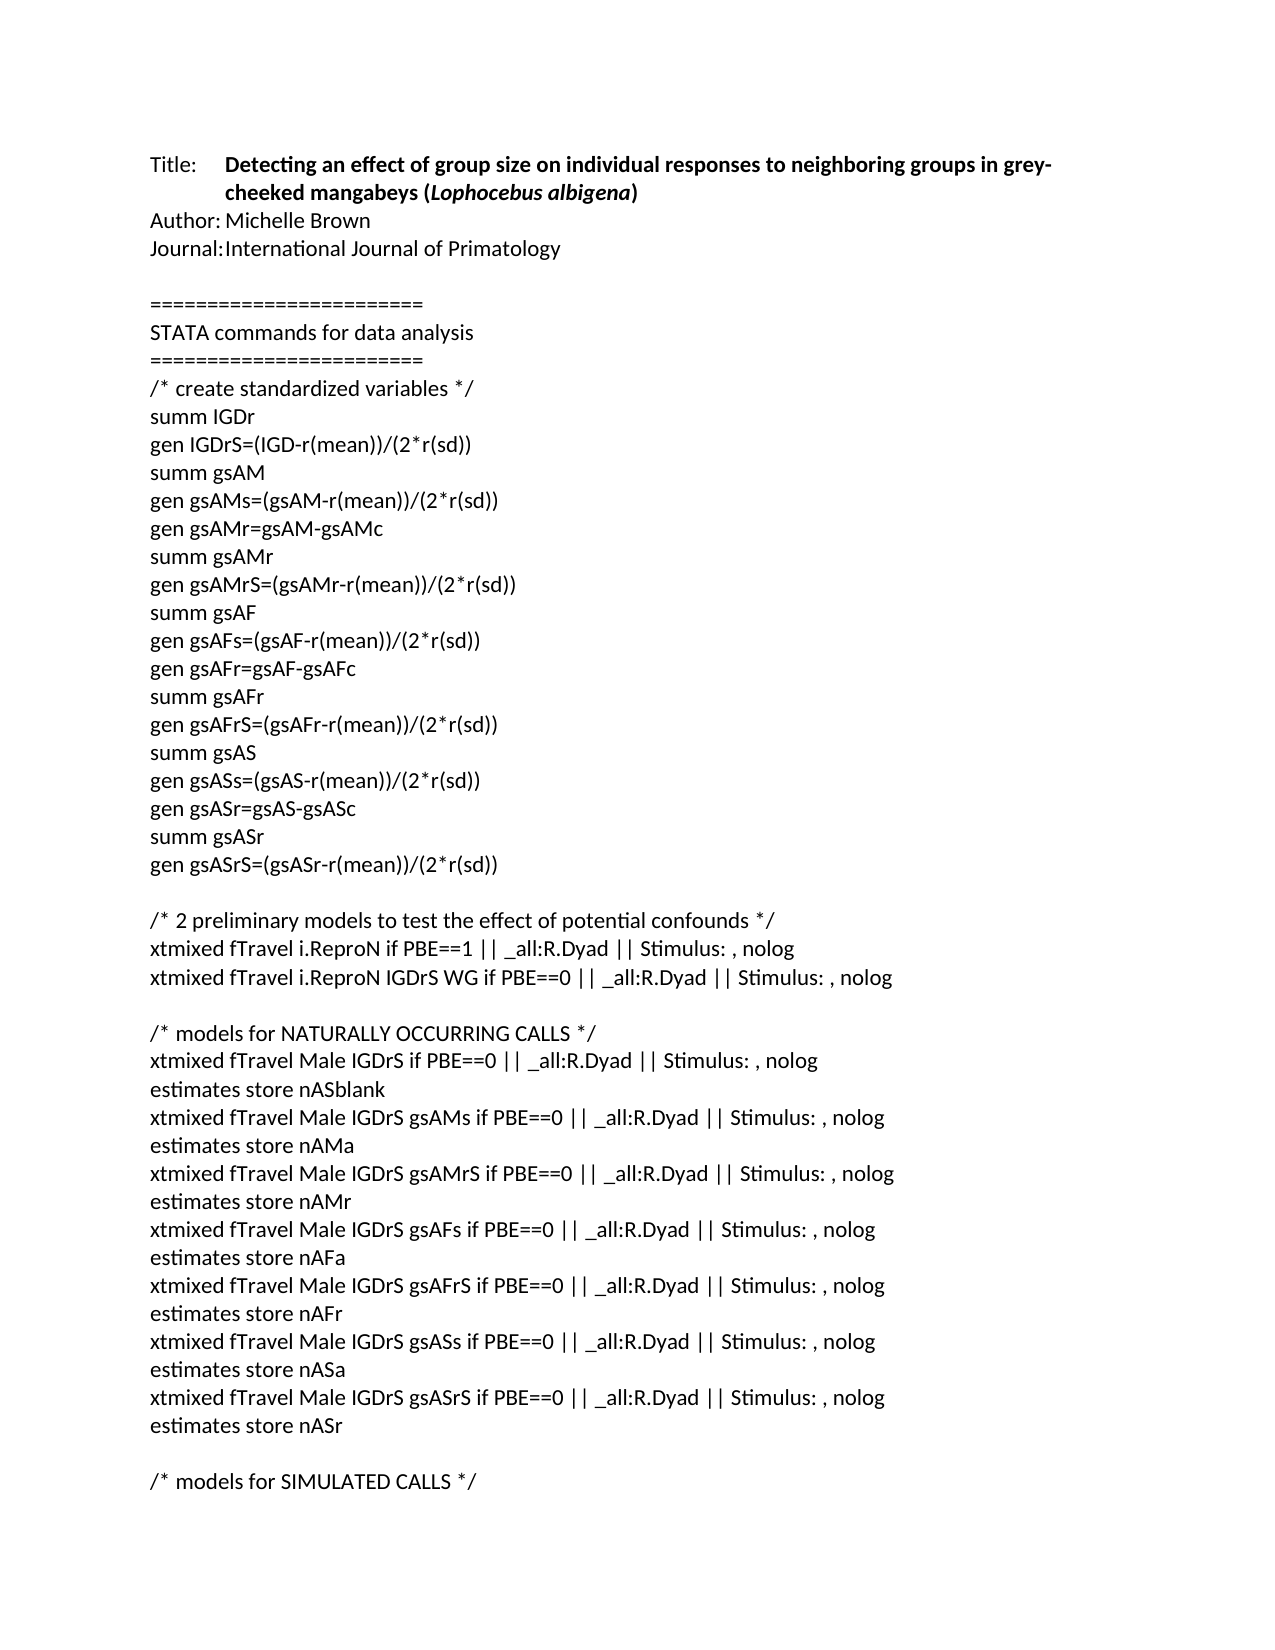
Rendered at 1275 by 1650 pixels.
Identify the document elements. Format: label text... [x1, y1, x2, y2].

text estimates store nASblank [150, 1075, 1125, 1103]
text estimates store nAFa [150, 1243, 1125, 1271]
text summ gsAM [150, 458, 1125, 486]
text gen IGDrS=(IGD-r(mean))/(2*r(sd)) [150, 430, 1125, 458]
text xtmixed fTravel Male IGDrS gsAFrS if PBE==0 || _all:R.Dyad || Stimulus: , nolog [150, 1271, 1125, 1299]
text ======================== [150, 346, 1125, 374]
text Journal: International Journal of Primatology [150, 234, 1125, 262]
text Author: Michelle Brown [150, 206, 1125, 234]
text ======================== [150, 290, 1125, 318]
text estimates store nAFr [150, 1299, 1125, 1327]
text /* create standardized variables */ [150, 374, 1125, 402]
text xtmixed fTravel Male IGDrS gsASrS if PBE==0 || _all:R.Dyad || Stimulus: , nolog [150, 1383, 1125, 1411]
text gen gsASs=(gsAS-r(mean))/(2*r(sd)) [150, 766, 1125, 794]
text estimates store nAMr [150, 1187, 1125, 1215]
text estimates store nASr [150, 1411, 1125, 1439]
text estimates store nAMa [150, 1131, 1125, 1159]
text xtmixed fTravel Male IGDrS gsAMs if PBE==0 || _all:R.Dyad || Stimulus: , nolog [150, 1103, 1125, 1131]
text xtmixed fTravel Male IGDrS gsAFs if PBE==0 || _all:R.Dyad || Stimulus: , nolog [150, 1215, 1125, 1243]
text /* models for SIMULATED CALLS */ [150, 1467, 1125, 1495]
text gen gsAMrS=(gsAMr-r(mean))/(2*r(sd)) [150, 570, 1125, 598]
text /* models for NATURALLY OCCURRING CALLS */ [150, 1019, 1125, 1047]
text gen gsAFr=gsAF-gsAFc [150, 654, 1125, 682]
text xtmixed fTravel i.ReproN IGDrS WG if PBE==0 || _all:R.Dyad || Stimulus: , nolog [150, 963, 1125, 991]
text /* 2 preliminary models to test the effect of potential confounds */ [150, 907, 1125, 934]
text gen gsAMr=gsAM-gsAMc [150, 514, 1125, 542]
text xtmixed fTravel Male IGDrS gsAMrS if PBE==0 || _all:R.Dyad || Stimulus: , nolog [150, 1159, 1125, 1187]
text summ IGDr [150, 402, 1125, 430]
text gen gsAFrS=(gsAFr-r(mean))/(2*r(sd)) [150, 710, 1125, 738]
text summ gsAFr [150, 682, 1125, 710]
text gen gsASrS=(gsASr-r(mean))/(2*r(sd)) [150, 851, 1125, 878]
text Title: Detecting an effect of group size on individual responses to neighboring groups in grey-cheeked mangabeys (Lophocebus albigena) [150, 150, 1125, 206]
text gen gsAFs=(gsAF-r(mean))/(2*r(sd)) [150, 626, 1125, 654]
text summ gsAS [150, 738, 1125, 766]
text summ gsAMr [150, 542, 1125, 570]
text xtmixed fTravel i.ReproN if PBE==1 || _all:R.Dyad || Stimulus: , nolog [150, 934, 1125, 963]
text summ gsAF [150, 598, 1125, 626]
text gen gsASr=gsAS-gsASc [150, 794, 1125, 822]
text xtmixed fTravel Male IGDrS gsASs if PBE==0 || _all:R.Dyad || Stimulus: , nolog [150, 1327, 1125, 1355]
text STATA commands for data analysis [150, 318, 1125, 346]
text summ gsASr [150, 822, 1125, 851]
text estimates store nASa [150, 1355, 1125, 1383]
text gen gsAMs=(gsAM-r(mean))/(2*r(sd)) [150, 486, 1125, 514]
text xtmixed fTravel Male IGDrS if PBE==0 || _all:R.Dyad || Stimulus: , nolog [150, 1047, 1125, 1075]
